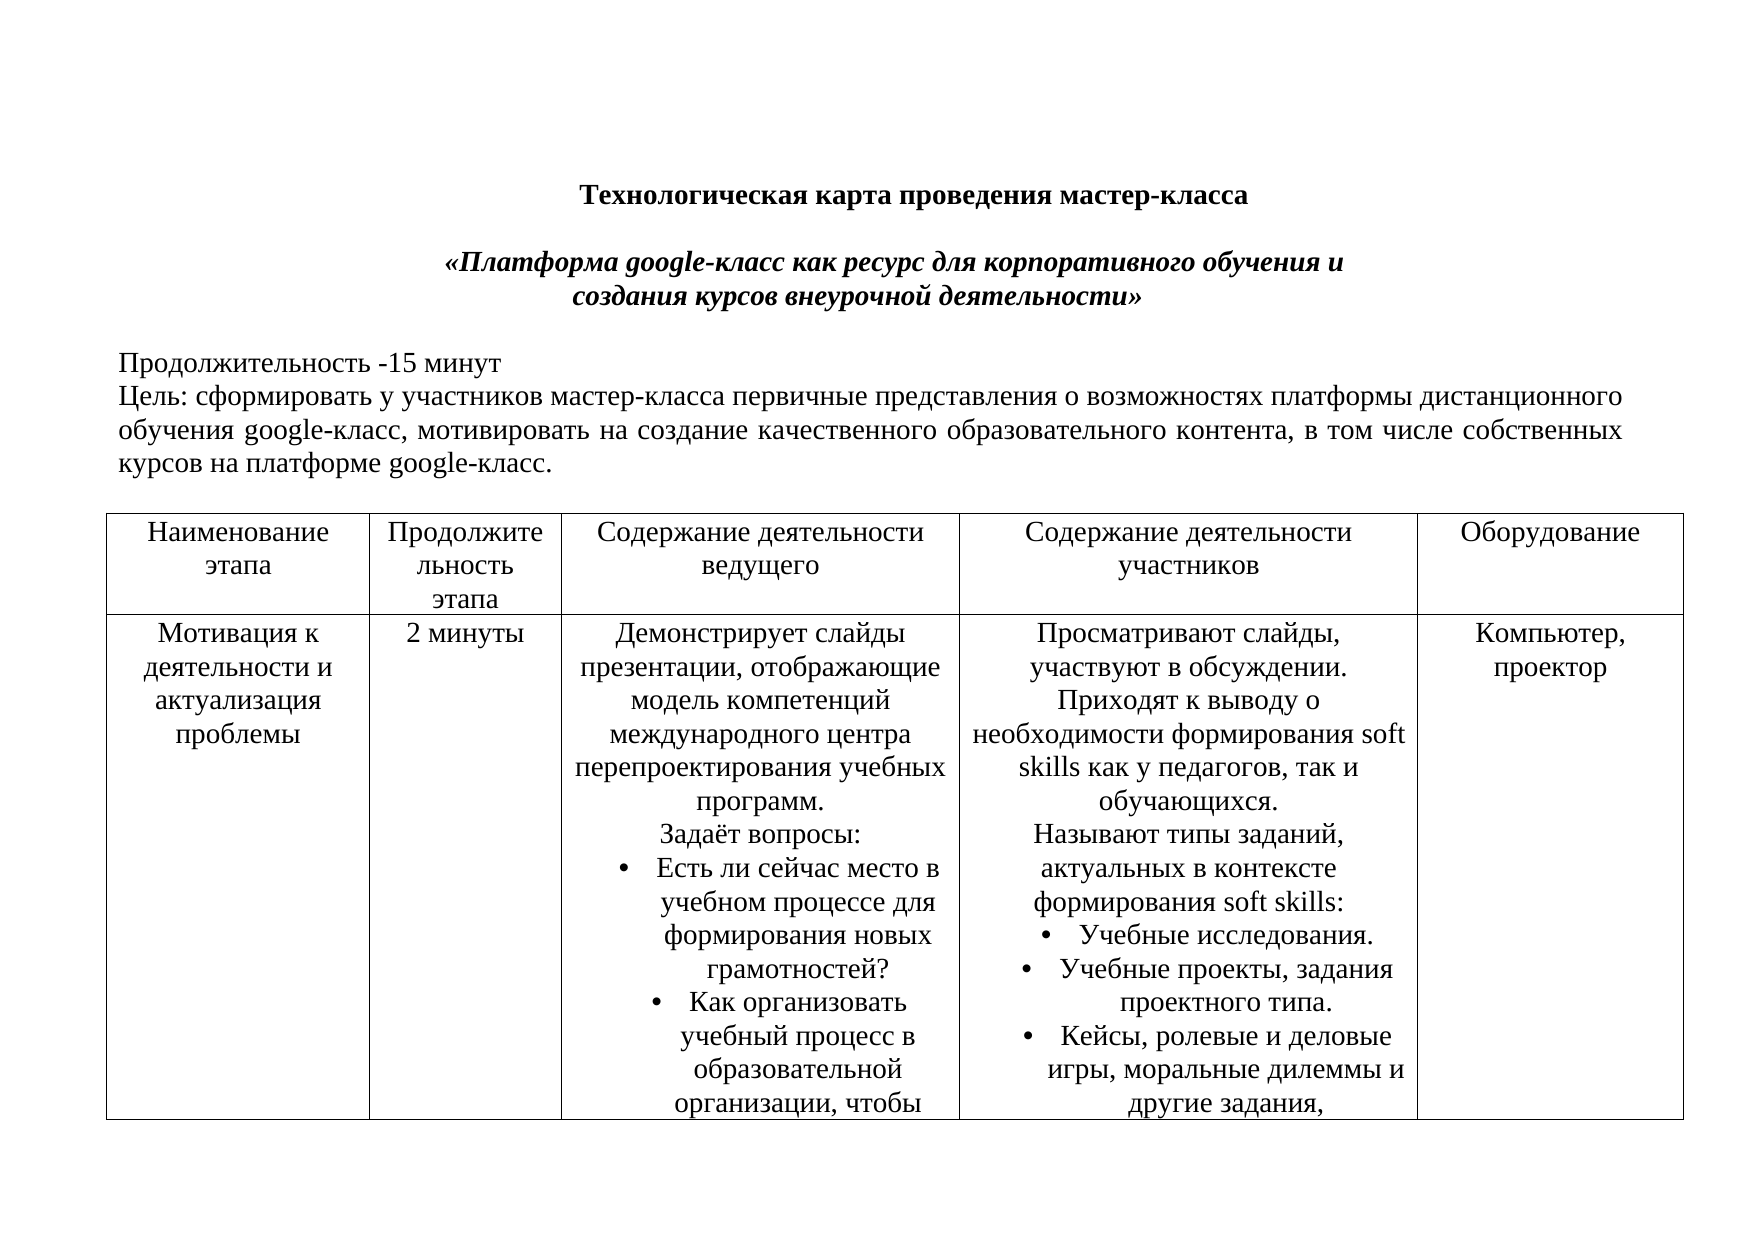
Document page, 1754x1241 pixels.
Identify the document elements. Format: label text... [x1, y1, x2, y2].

text Продолжительность -15 минут [118, 345, 1636, 378]
table_cell Компьютер, проектор [1418, 615, 1683, 1119]
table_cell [562, 615, 959, 1119]
text Технологическая карта проведения мастер-класса [118, 177, 1636, 211]
table_cell 2 минуты [370, 615, 561, 1119]
text «Платформа google-класс как ресурс для корпоративного обучения и создания курсов внеурочной деятельности» [339, 244, 1375, 311]
table_header Оборудование [1418, 514, 1683, 614]
table_header Продолжительность этапа [370, 514, 561, 614]
table_header Содержание деятельности участников [960, 514, 1417, 614]
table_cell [960, 615, 1417, 1119]
table_header Содержание деятельности ведущего [562, 514, 959, 614]
text Цель: сформировать у участников мастер-класса первичные представления о возможностях платформы дистанционного обучения google-класс, мотивировать на создание качественного образовательного контента, в том числе собственных курсов на платформе google-класс. [118, 378, 1624, 479]
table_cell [107, 615, 369, 1119]
table_header Наименование этапа [107, 514, 369, 614]
